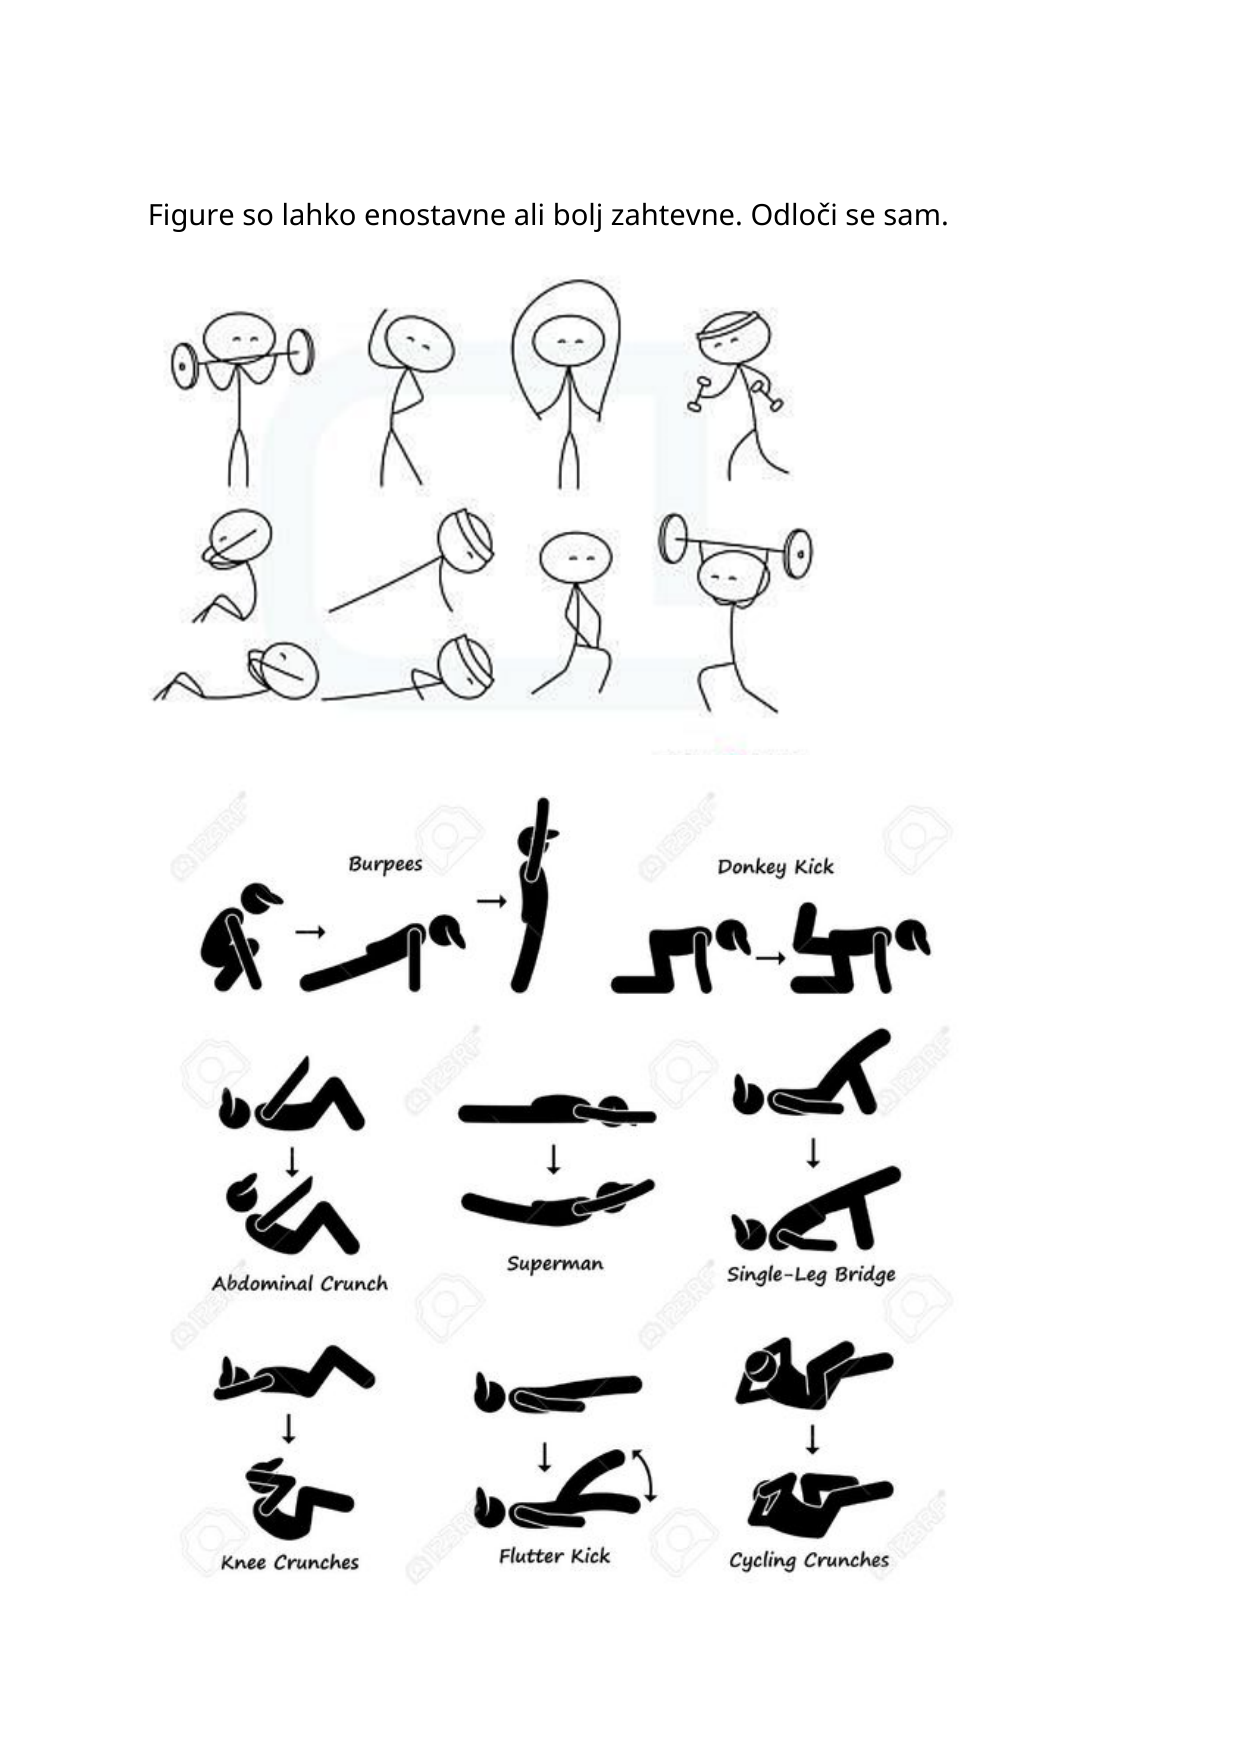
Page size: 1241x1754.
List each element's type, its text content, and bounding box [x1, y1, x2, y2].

text Figure so lahko enostavne ali bolj zahtevne. Odloči se sam. [148, 194, 1093, 234]
picture [147, 773, 976, 1601]
